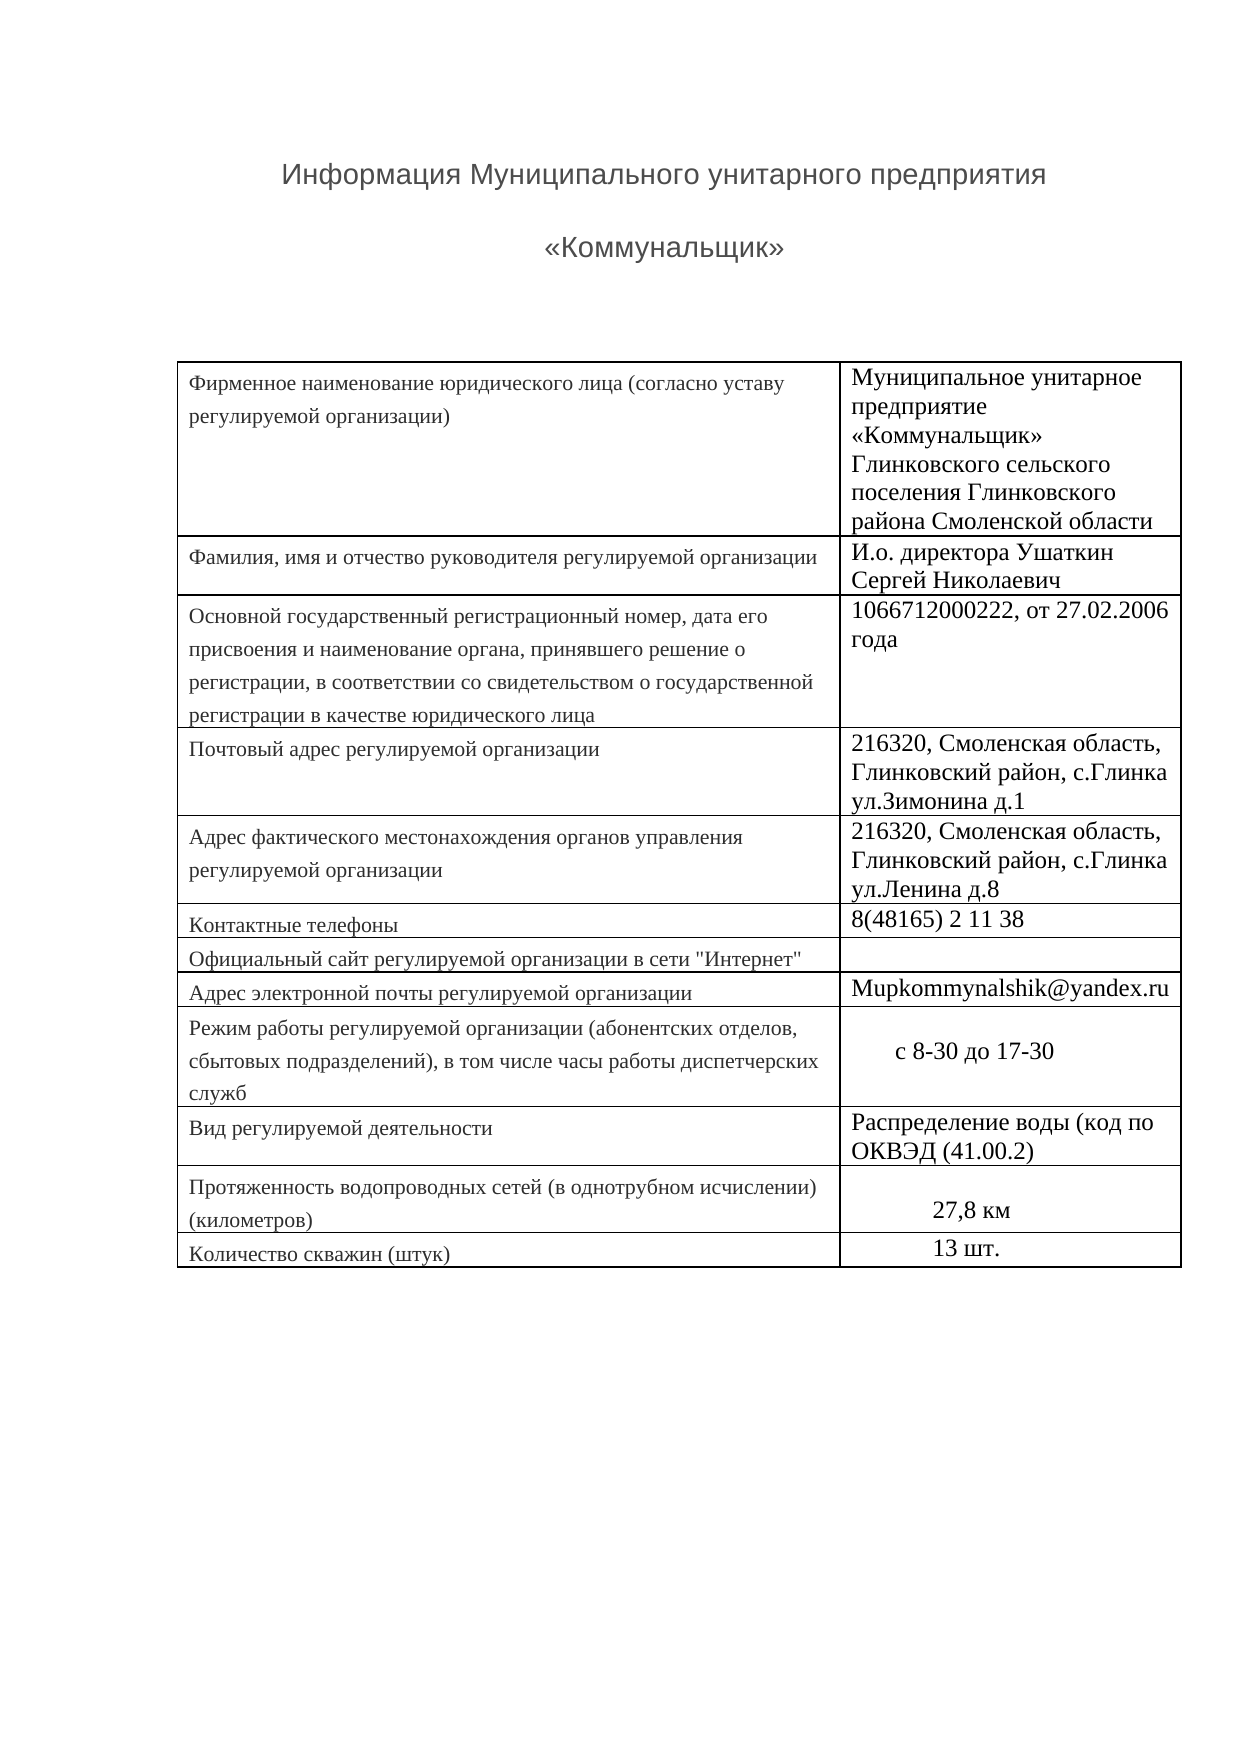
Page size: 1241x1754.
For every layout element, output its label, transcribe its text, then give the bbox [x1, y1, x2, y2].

table_cell Контактные телефоны [178, 904, 839, 937]
table_cell Протяженность водопроводных сетей (в однотрубном исчислении) (километров) [178, 1166, 839, 1232]
text «Коммунальщик» [177, 230, 1152, 263]
table_cell Вид регулируемой деятельности [178, 1107, 839, 1165]
table_cell [841, 938, 1180, 971]
table_cell Mupkommynalshik@yandex.ru [841, 973, 1180, 1006]
table_cell Распределение воды (код по ОКВЭД (41.00.2) [841, 1107, 1180, 1165]
table_cell 13 шт. [841, 1233, 1180, 1266]
table_cell Фамилия, имя и отчество руководителя регулируемой организации [178, 537, 839, 594]
table_cell 8(48165) 2 11 38 [841, 904, 1180, 937]
table_cell 216320, Смоленская область, Глинковский район, с.Глинка ул.Зимонина д.1 [841, 728, 1180, 815]
table_cell Почтовый адрес регулируемой организации [178, 728, 839, 815]
table_cell Муниципальное унитарное предприятие «Коммунальщик» Глинковского сельского поселения Глинковского района Смоленской области [841, 363, 1180, 535]
table_cell Официальный сайт регулируемой организации в сети "Интернет" [178, 938, 839, 971]
table_cell 27,8 км [841, 1166, 1180, 1232]
text Информация Муниципального унитарного предприятия [177, 157, 1152, 191]
table_cell с 8-30 до 17-30 [841, 1007, 1180, 1106]
table_cell Режим работы регулируемой организации (абонентских отделов, сбытовых подразделений), в том числе часы работы диспетчерских служб [178, 1007, 839, 1106]
table_cell И.о. директора Ушаткин Сергей Николаевич [841, 537, 1180, 594]
table_cell 216320, Смоленская область, Глинковский район, с.Глинка ул.Ленина д.8 [841, 816, 1180, 902]
table_cell Количество скважин (штук) [178, 1233, 839, 1266]
table_cell Основной государственный регистрационный номер, дата его присвоения и наименование органа, принявшего решение о регистрации, в соответствии со свидетельством о государственной регистрации в качестве юридического лица [178, 596, 839, 727]
table_cell 1066712000222, от 27.02.2006 года [841, 596, 1180, 727]
table_cell Фирменное наименование юридического лица (согласно уставу регулируемой организации) [178, 363, 839, 535]
table_cell Адрес фактического местонахождения органов управления регулируемой организации [178, 816, 839, 902]
table_cell Адрес электронной почты регулируемой организации [178, 973, 839, 1006]
